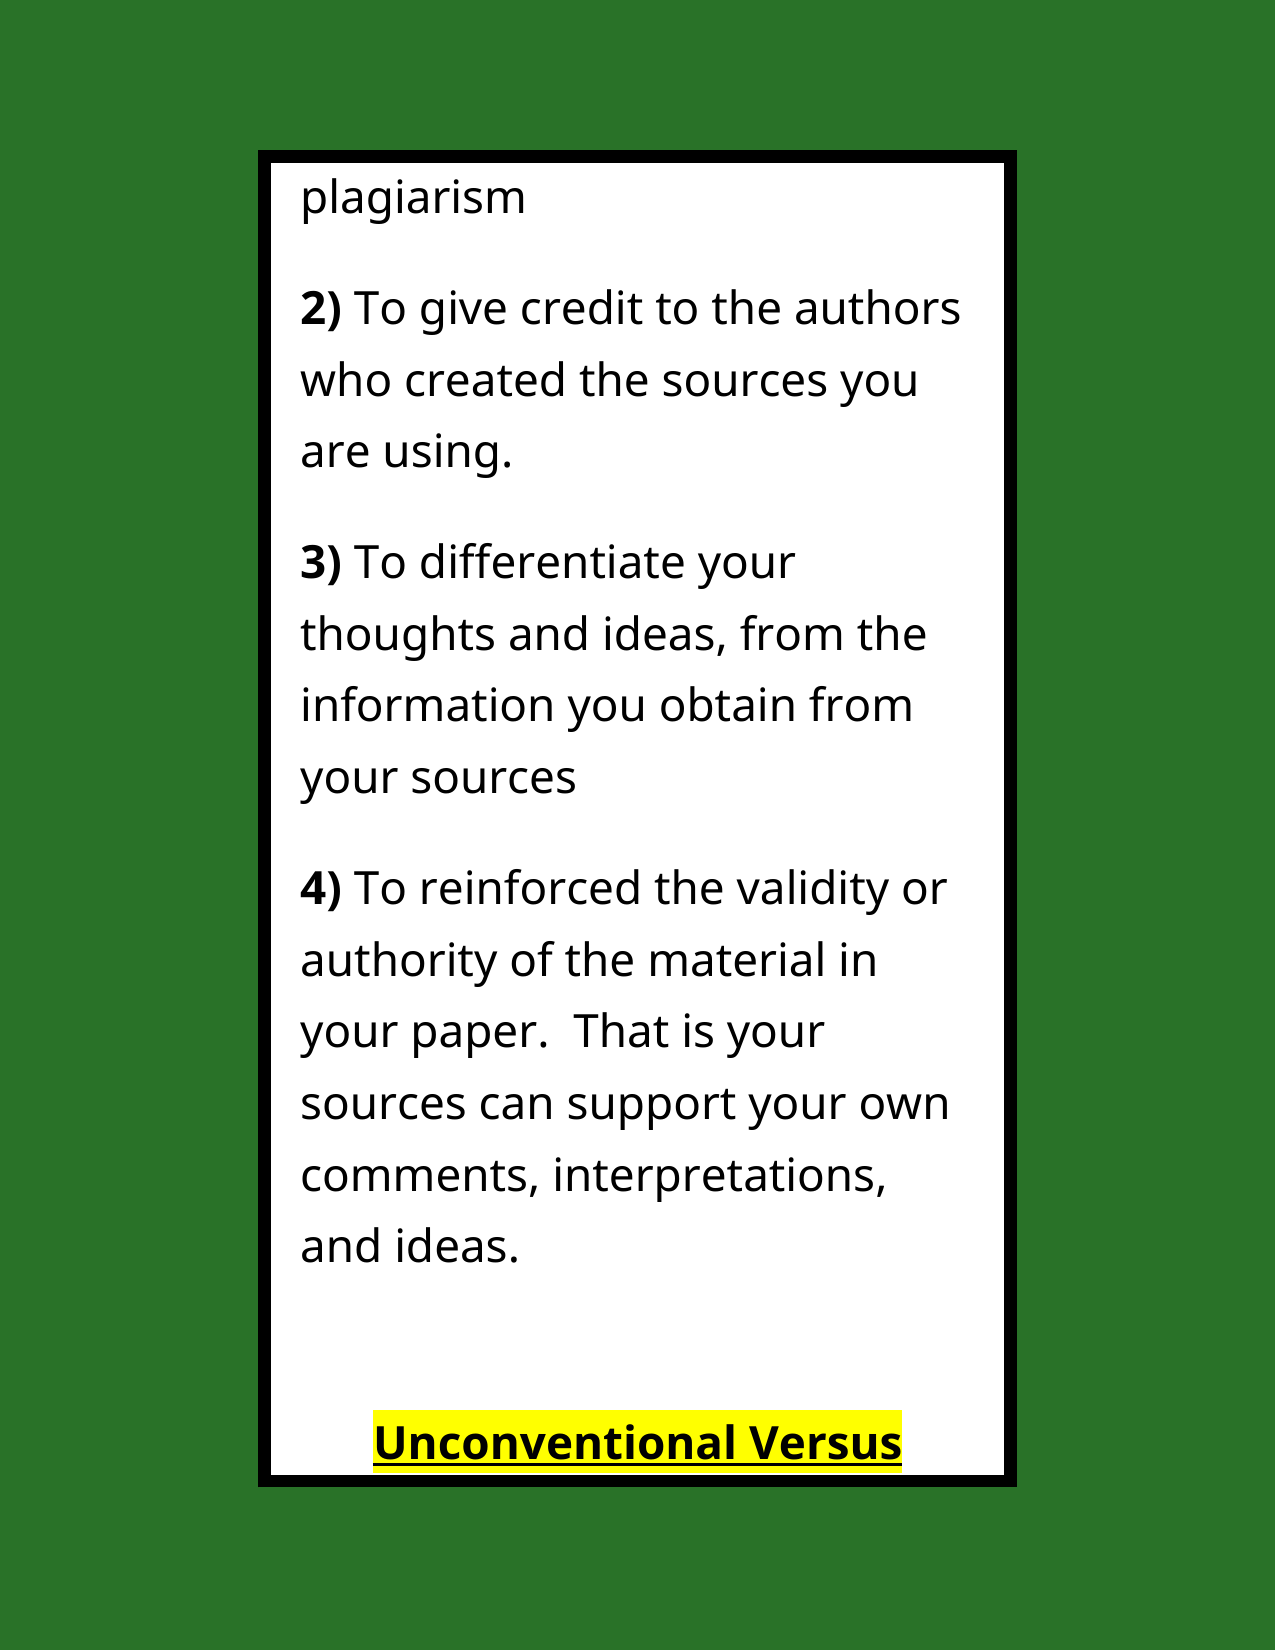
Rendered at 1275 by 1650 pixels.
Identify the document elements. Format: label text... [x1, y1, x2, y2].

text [271, 163, 1004, 222]
text 2) To give credit to the authors who created the sources you are using. [271, 261, 1004, 476]
text 3) To differentiate your thoughts and ideas, from the information you obtain from your sources [271, 515, 1004, 802]
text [271, 1396, 1004, 1475]
text 4) To reinforced the validity or authority of the material in your paper. That is your sources can support your own comments, interpretations, and ideas. [271, 841, 1004, 1271]
